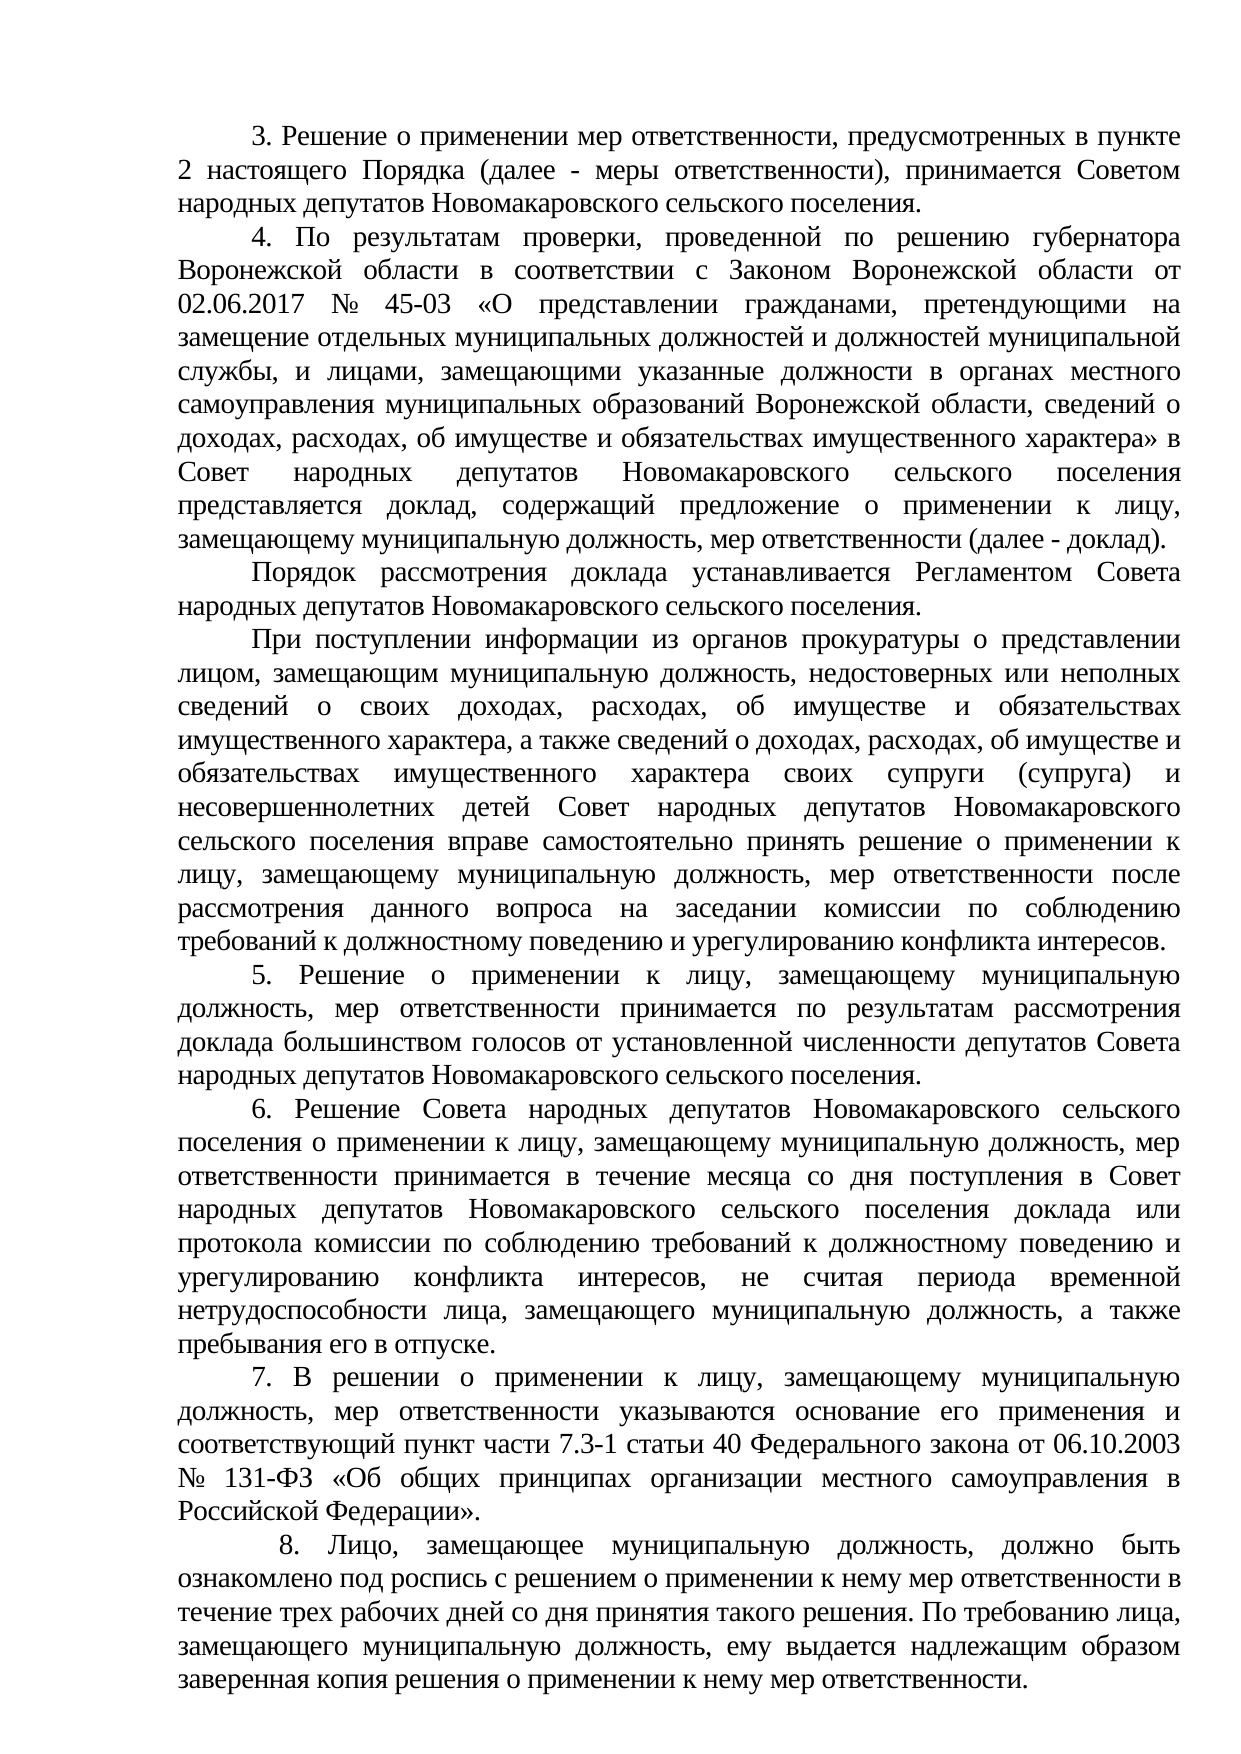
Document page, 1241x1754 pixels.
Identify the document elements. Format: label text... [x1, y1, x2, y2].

text 7. В решении о применении к лицу, замещающему муниципальную должность, мер ответственности указываются основание его применения и соответствующий пункт части 7.3-1 статьи 40 Федерального закона от 06.10.2003 № 131-ФЗ «Об общих принципах организации местного самоуправления в Российской Федерации». [177, 1359, 1181, 1527]
text 5. Решение о применении к лицу, замещающему муниципальную должность, мер ответственности принимается по результатам рассмотрения доклада большинством голосов от установленной численности депутатов Совета народных депутатов Новомакаровского сельского поселения. [177, 957, 1181, 1091]
text 8. Лицо, замещающее муниципальную должность, должно быть ознакомлено под роспись с решением о применении к нему мер ответственности в течение трех рабочих дней со дня принятия такого решения. По требованию лица, замещающего муниципальную должность, ему выдается надлежащим образом заверенная копия решения о применении к нему мер ответственности. [177, 1527, 1181, 1695]
text 6. Решение Совета народных депутатов Новомакаровского сельского поселения о применении к лицу, замещающему муниципальную должность, мер ответственности принимается в течение месяца со дня поступления в Совет народных депутатов Новомакаровского сельского поселения доклада или протокола комиссии по соблюдению требований к должностному поведению и урегулированию конфликта интересов, не считая периода временной нетрудоспособности лица, замещающего муниципальную должность, а также пребывания его в отпуске. [177, 1091, 1181, 1359]
text При поступлении информации из органов прокуратуры о представлении лицом, замещающим муниципальную должность, недостоверных или неполных сведений о своих доходах, расходах, об имуществе и обязательствах имущественного характера, а также сведений о доходах, расходах, об имуществе и обязательствах имущественного характера своих супруги (супруга) и несовершеннолетних детей Совет народных депутатов Новомакаровского сельского поселения вправе самостоятельно принять решение о применении к лицу, замещающему муниципальную должность, мер ответственности после рассмотрения данного вопроса на заседании комиссии по соблюдению требований к должностному поведению и урегулированию конфликта интересов. [177, 621, 1181, 957]
text 4. По результатам проверки, проведенной по решению губернатора Воронежской области в соответствии с Законом Воронежской области от 02.06.2017 № 45-03 «О представлении гражданами, претендующими на замещение отдельных муниципальных должностей и должностей муниципальной службы, и лицами, замещающими указанные должности в органах местного самоуправления муниципальных образований Воронежской области, сведений о доходах, расходах, об имуществе и обязательствах имущественного характера» в Совет народных депутатов Новомакаровского сельского поселения представляется доклад, содержащий предложение о применении к лицу, замещающему муниципальную должность, мер ответственности (далее - доклад). [177, 219, 1181, 554]
text Порядок рассмотрения доклада устанавливается Регламентом Совета народных депутатов Новомакаровского сельского поселения. [177, 554, 1181, 621]
text 3. Решение о применении мер ответственности, предусмотренных в пункте 2 настоящего Порядка (далее - меры ответственности), принимается Советом народных депутатов Новомакаровского сельского поселения. [177, 118, 1181, 219]
